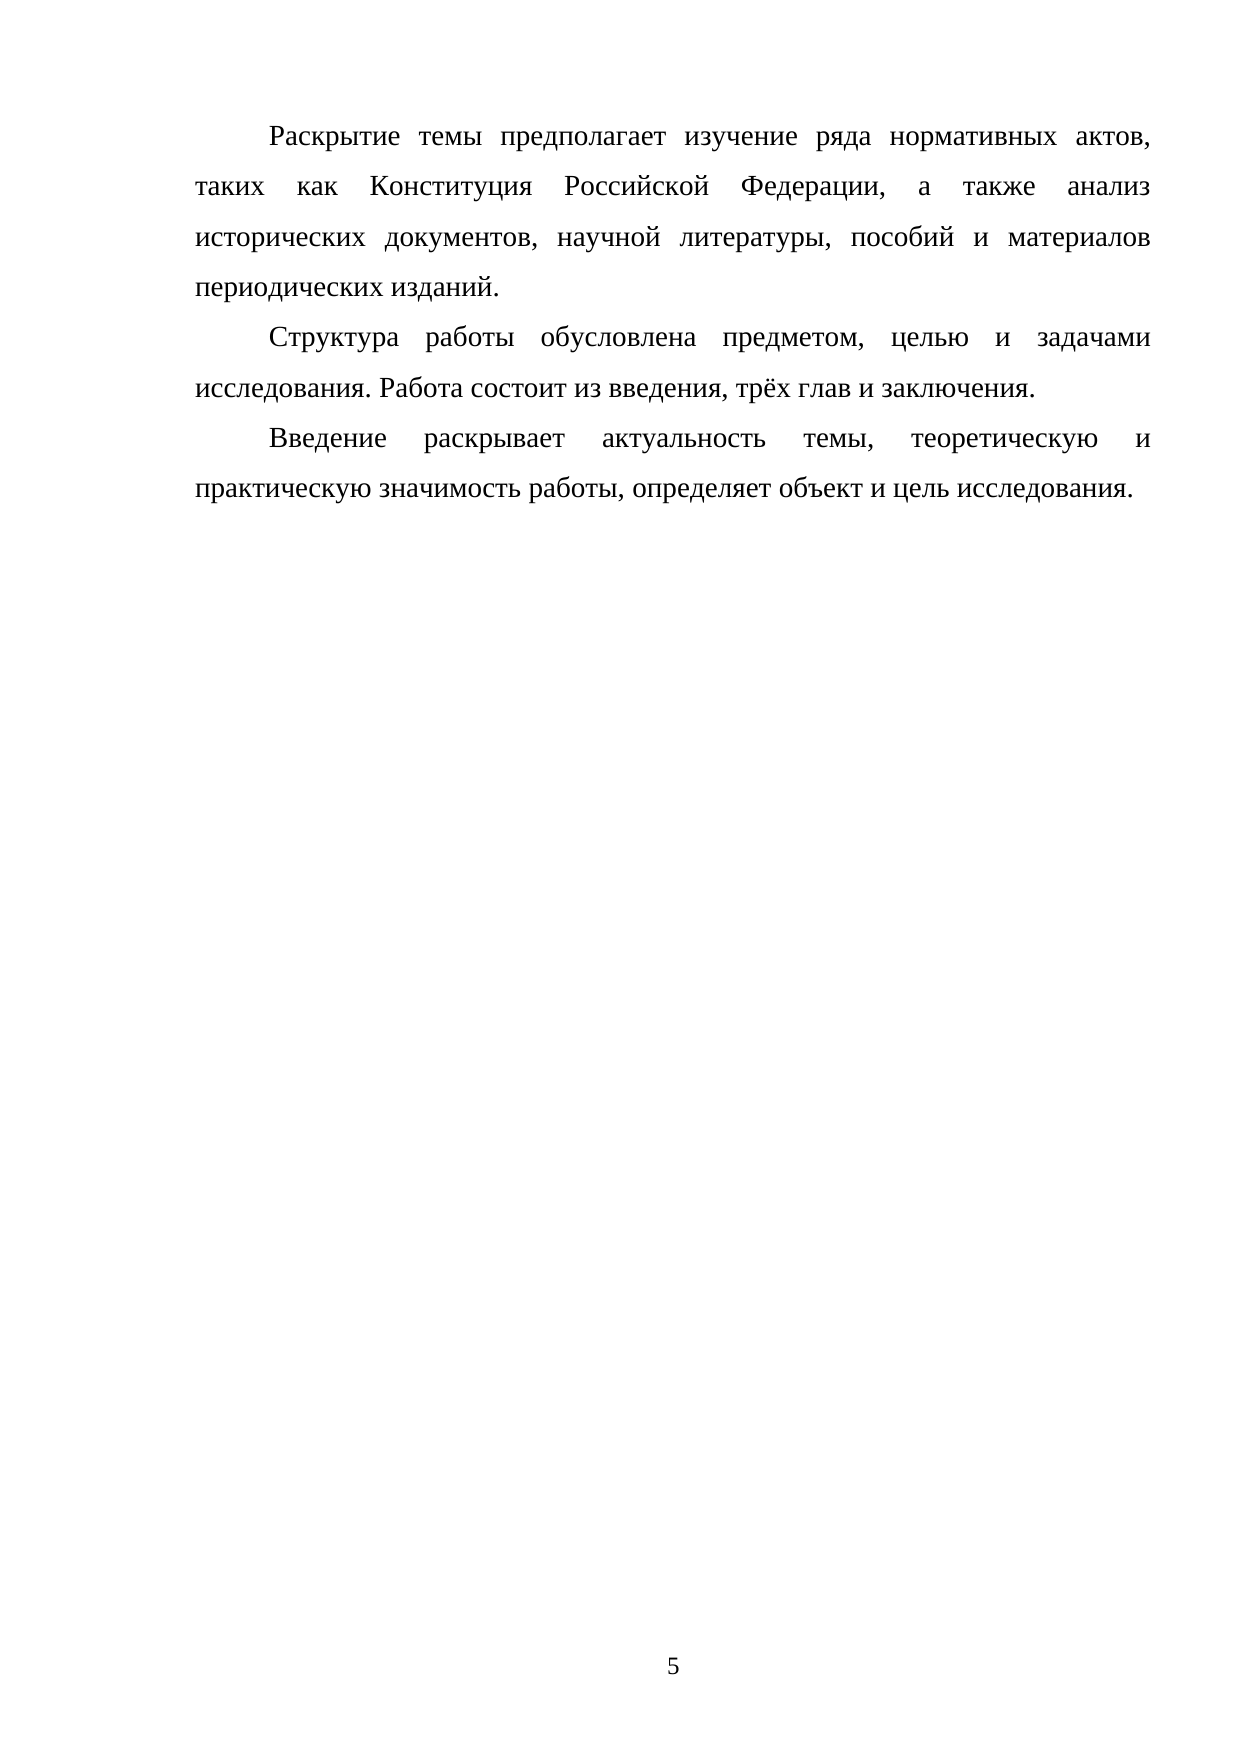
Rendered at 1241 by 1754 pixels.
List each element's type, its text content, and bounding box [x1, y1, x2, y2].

text Введение раскрывает актуальность темы, теоретическую и практическую значимость работы, определяет объект и цель исследования. [195, 420, 1152, 504]
text Структура работы обусловлена предметом, целью и задачами исследования. Работа состоит из введения, трёх глав и заключения. [195, 319, 1152, 403]
text Раскрытие темы предполагает изучение ряда нормативных актов, таких как Конституция Российской Федерации, а также анализ исторических документов, научной литературы, пособий и материалов периодических изданий. [195, 118, 1152, 303]
